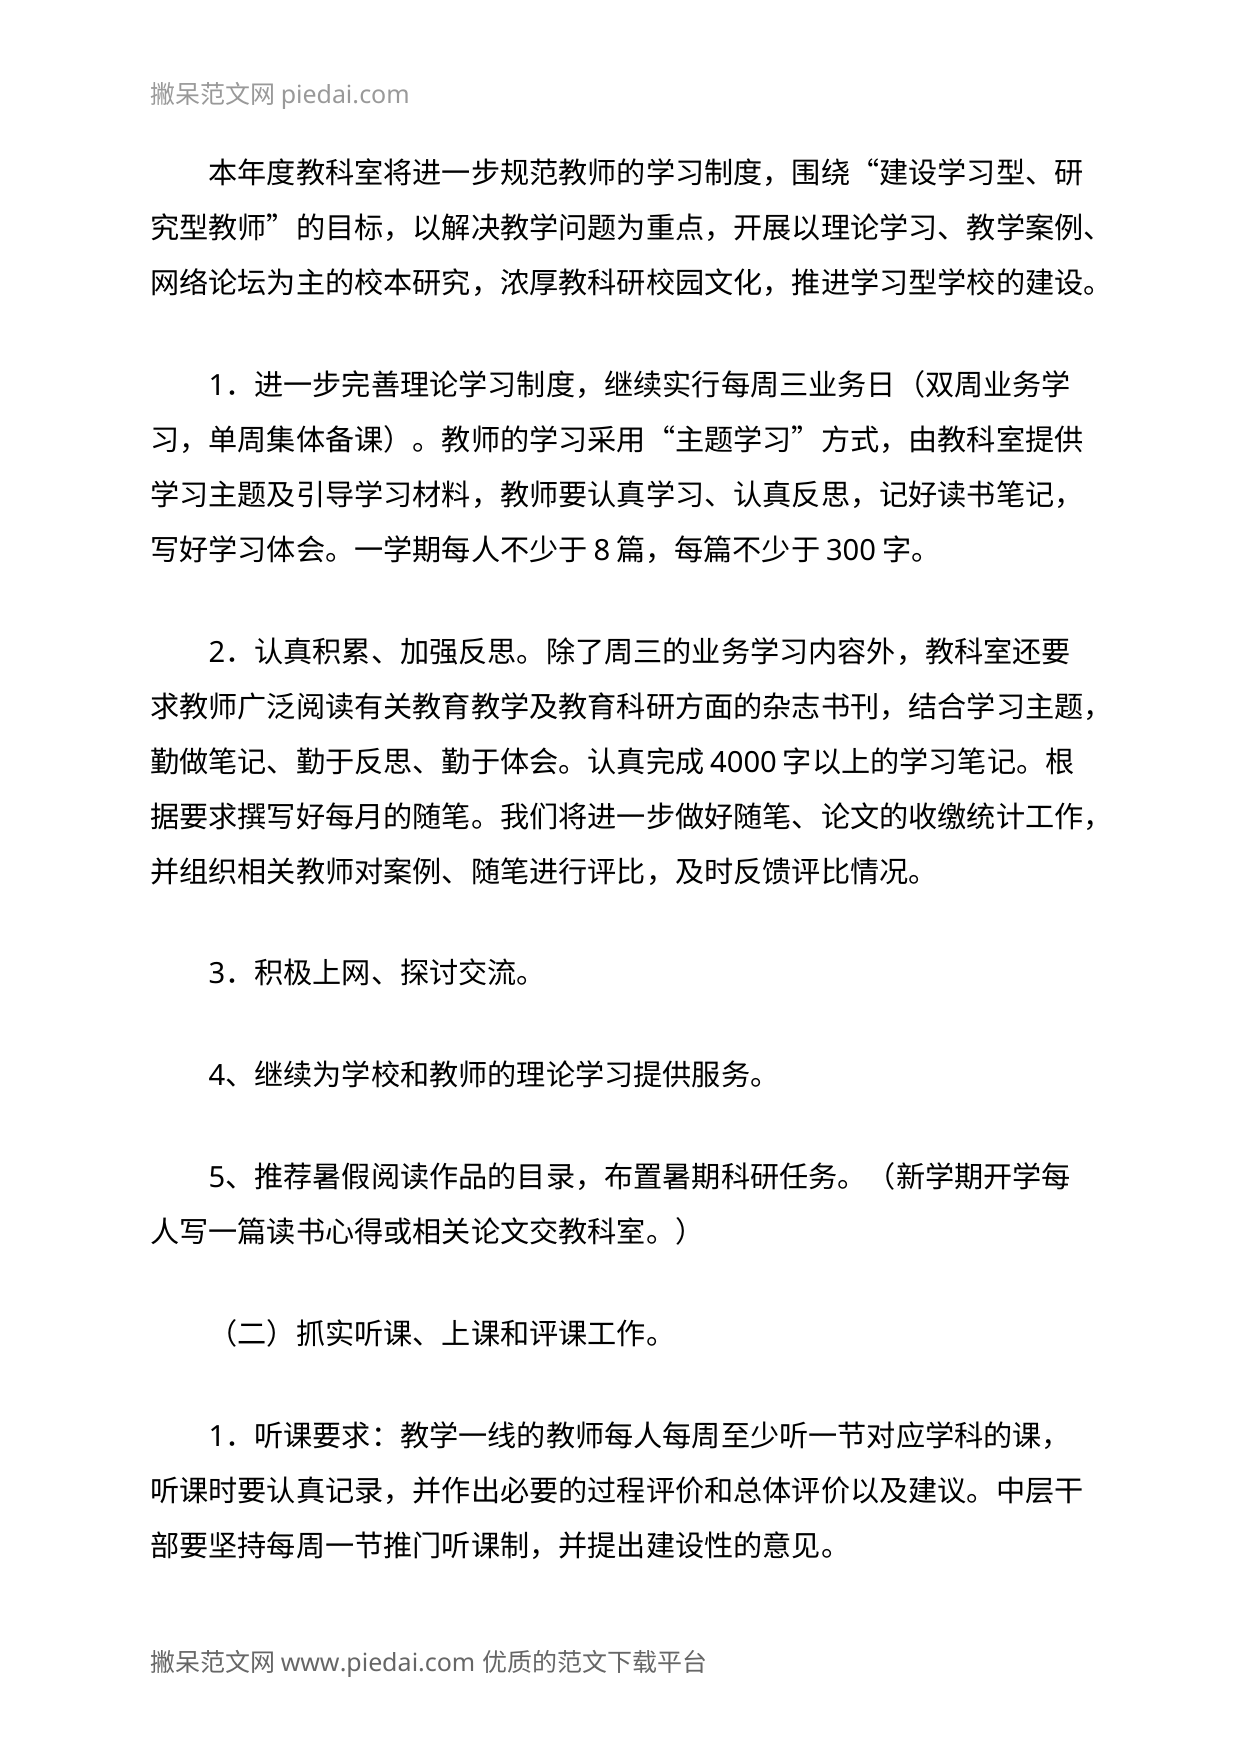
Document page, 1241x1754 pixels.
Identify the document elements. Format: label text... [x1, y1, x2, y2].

text （二）抓实听课、上课和评课工作。 [150, 1311, 1090, 1353]
text 1．进一步完善理论学习制度，继续实行每周三业务日（双周业务学习，单周集体备课）。教师的学习采用“主题学习”方式，由教科室提供学习主题及引导学习材料，教师要认真学习、认真反思，记好读书笔记，写好学习体会。一学期每人不少于8篇，每篇不少于300字。 [150, 362, 1090, 569]
text 5、推荐暑假阅读作品的目录，布置暑期科研任务。（新学期开学每人写一篇读书心得或相关论文交教科室。） [150, 1154, 1090, 1251]
text 4、继续为学校和教师的理论学习提供服务。 [150, 1052, 1090, 1094]
text 2．认真积累、加强反思。除了周三的业务学习内容外，教科室还要求教师广泛阅读有关教育教学及教育科研方面的杂志书刊，结合学习主题，勤做笔记、勤于反思、勤于体会。认真完成4000字以上的学习笔记。根据要求撰写好每月的随笔。我们将进一步做好随笔、论文的收缴统计工作，并组织相关教师对案例、随笔进行评比，及时反馈评比情况。 [150, 628, 1090, 890]
text 本年度教科室将进一步规范教师的学习制度，围绕“建设学习型、研究型教师”的目标，以解决教学问题为重点，开展以理论学习、教学案例、网络论坛为主的校本研究，浓厚教科研校园文化，推进学习型学校的建设。 [150, 150, 1090, 302]
text 1．听课要求：教学一线的教师每人每周至少听一节对应学科的课，听课时要认真记录，并作出必要的过程评价和总体评价以及建议。中层干部要坚持每周一节推门听课制，并提出建设性的意见。 [150, 1412, 1090, 1564]
text 3．积极上网、探讨交流。 [150, 950, 1090, 992]
